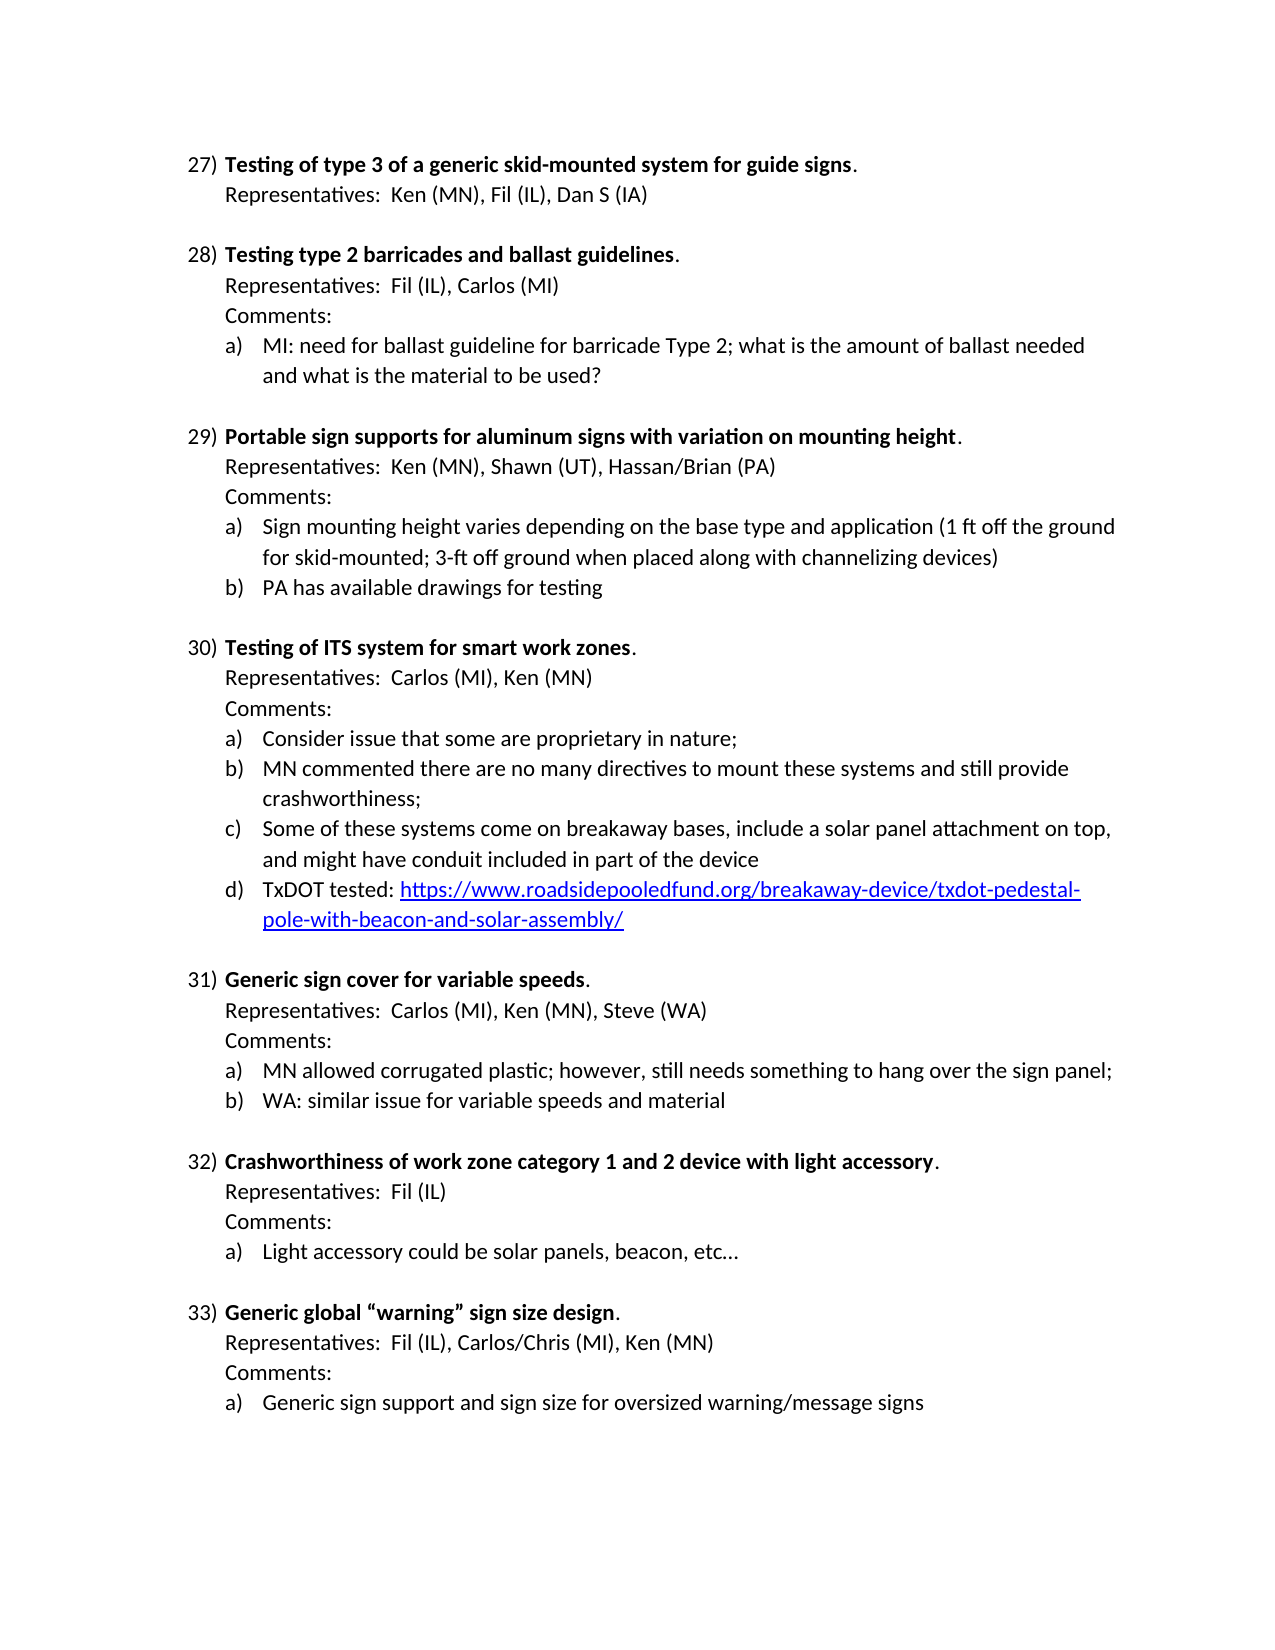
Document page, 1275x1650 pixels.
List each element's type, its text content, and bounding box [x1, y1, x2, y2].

list Generic sign support and sign size for oversized warning/message signs [225, 1388, 1125, 1417]
list Representatives: Fil (IL), Carlos/Chris (MI), Ken (MN) [225, 1328, 1125, 1356]
list Light accessory could be solar panels, beacon, etc… [225, 1237, 1125, 1266]
list Comments: [225, 1358, 1125, 1386]
list Sign mounting height varies depending on the base type and application (1 ft off the ground for skid-mounted; 3-ft off ground when placed along with channelizing devices) [225, 512, 1125, 571]
list Comments: [225, 482, 1125, 510]
list Portable sign supports for aluminum signs with variation on mounting height. [187, 422, 1125, 450]
list MN allowed corrugated plastic; however, still needs something to hang over the sign panel; [225, 1056, 1125, 1084]
list WA: similar issue for variable speeds and material [225, 1086, 1125, 1114]
list Representatives: Carlos (MI), Ken (MN), Steve (WA) [225, 996, 1125, 1024]
list Testing of ITS system for smart work zones. [187, 633, 1125, 661]
list Representatives: Carlos (MI), Ken (MN) [225, 663, 1125, 692]
list MN commented there are no many directives to mount these systems and still provide crashworthiness; [225, 754, 1125, 812]
list Comments: [225, 1026, 1125, 1054]
list PA has available drawings for testing [225, 573, 1125, 601]
list TxDOT tested: https://www.roadsidepooledfund.org/breakaway-device/txdot-pedestal-pole-with-beacon-and-solar-assembly/ [225, 875, 1125, 933]
list Representatives: Ken (MN), Shawn (UT), Hassan/Brian (PA) [225, 452, 1125, 480]
list Testing type 2 barricades and ballast guidelines. [187, 241, 1125, 269]
list Representatives: Ken (MN), Fil (IL), Dan S (IA) [225, 180, 1125, 208]
list Representatives: Fil (IL) [225, 1177, 1125, 1205]
list Crashworthiness of work zone category 1 and 2 device with light accessory. [187, 1147, 1125, 1175]
list Generic global “warning” sign size design. [187, 1298, 1125, 1326]
list Testing of type 3 of a generic skid-mounted system for guide signs. [187, 150, 1125, 178]
list Representatives: Fil (IL), Carlos (MI) [225, 271, 1125, 299]
list Comments: [225, 301, 1125, 329]
list Some of these systems come on breakaway bases, include a solar panel attachment on top, and might have conduit included in part of the device [225, 814, 1125, 873]
list Comments: [225, 1207, 1125, 1235]
list Comments: [225, 694, 1125, 722]
list Generic sign cover for variable speeds. [187, 966, 1125, 994]
list Consider issue that some are proprietary in nature; [225, 724, 1125, 752]
list MI: need for ballast guideline for barricade Type 2; what is the amount of ballast needed and what is the material to be used? [225, 331, 1125, 389]
